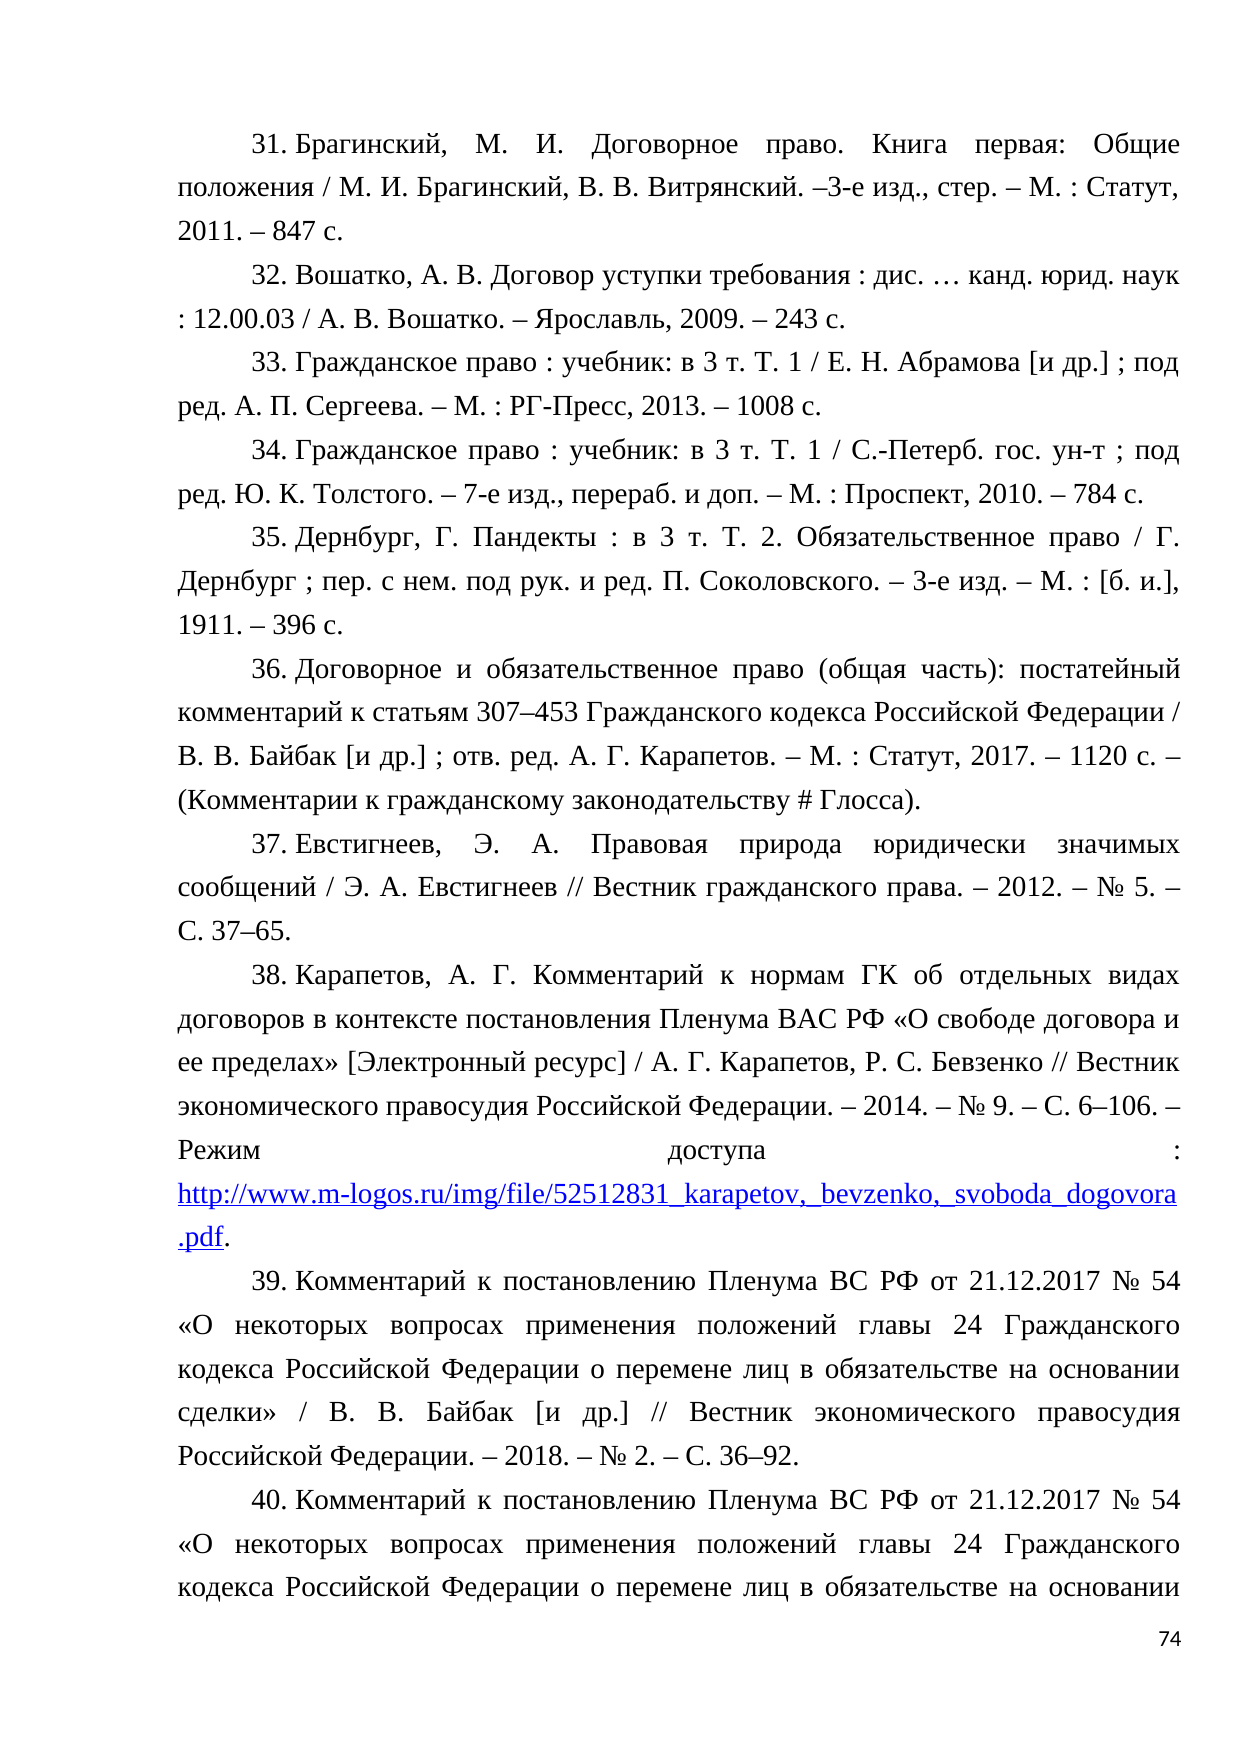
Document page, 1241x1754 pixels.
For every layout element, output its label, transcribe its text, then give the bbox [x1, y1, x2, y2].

list Договорное и обязательственное право (общая часть): постатейный комментарий к статьям 307–453 Гражданского кодекса Российской Федерации / В. В. Байбак [и др.] ; отв. ред. А. Г. Карапетов. – М. : Статут, 2017. – 1120 с. – (Комментарии к гражданскому законодательству # Глосса). [177, 643, 1181, 818]
list Евстигнеев, Э. А. Правовая природа юридически значимых сообщений / Э. А. Евстигнеев // Вестник гражданского права. – 2012. – № 5. – С. 37–65. [177, 818, 1181, 949]
list Дернбург, Г. Пандекты : в 3 т. Т. 2. Обязательственное право / Г. Дернбург ; пер. с нем. под рук. и ред. П. Соколовского. – 3-е изд. – М. : [б. и.], 1911. – 396 с. [177, 512, 1181, 643]
list Карапетов, А. Г. Комментарий к нормам ГК об отдельных видах договоров в контексте постановления Пленума ВАС РФ «О свободе договора и ее пределах» [Электронный ресурс] / А. Г. Карапетов, Р. С. Бевзенко // Вестник экономического правосудия Российской Федерации. – 2014. – № 9. – С. 6–106. – Режим доступа : http://www.m-logos.ru/img/file/52512831_karapetov,_bevzenko,_svoboda_dogovora.pdf. [177, 949, 1181, 1256]
list Гражданское право : учебник: в 3 т. Т. 1 / С.-Петерб. гос. ун-т ; под ред. Ю. К. Толстого. – 7-е изд., перераб. и доп. – М. : Проспект, 2010. – 784 с. [177, 424, 1181, 512]
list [177, 1474, 1181, 1606]
list Вошатко, А. В. Договор уступки требования : дис. … канд. юрид. наук : 12.00.03 / А. В. Вошатко. – Ярославль, 2009. – 243 с. [177, 249, 1181, 337]
list Гражданское право : учебник: в 3 т. Т. 1 / Е. Н. Абрамова [и др.] ; под ред. А. П. Сергеева. – М. : РГ-Пресс, 2013. – 1008 с. [177, 337, 1181, 424]
list Комментарий к постановлению Пленума ВС РФ от 21.12.2017 № 54 «О некоторых вопросах применения положений главы 24 Гражданского кодекса Российской Федерации о перемене лиц в обязательстве на основании сделки» / В. В. Байбак [и др.] // Вестник экономического правосудия Российской Федерации. – 2018. – № 2. – С. 36–92. [177, 1256, 1181, 1474]
list Брагинский, М. И. Договорное право. Книга первая: Общие положения / М. И. Брагинский, В. В. Витрянский. –3-е изд., стер. – М. : Статут, 2011. – 847 с. [177, 118, 1181, 249]
